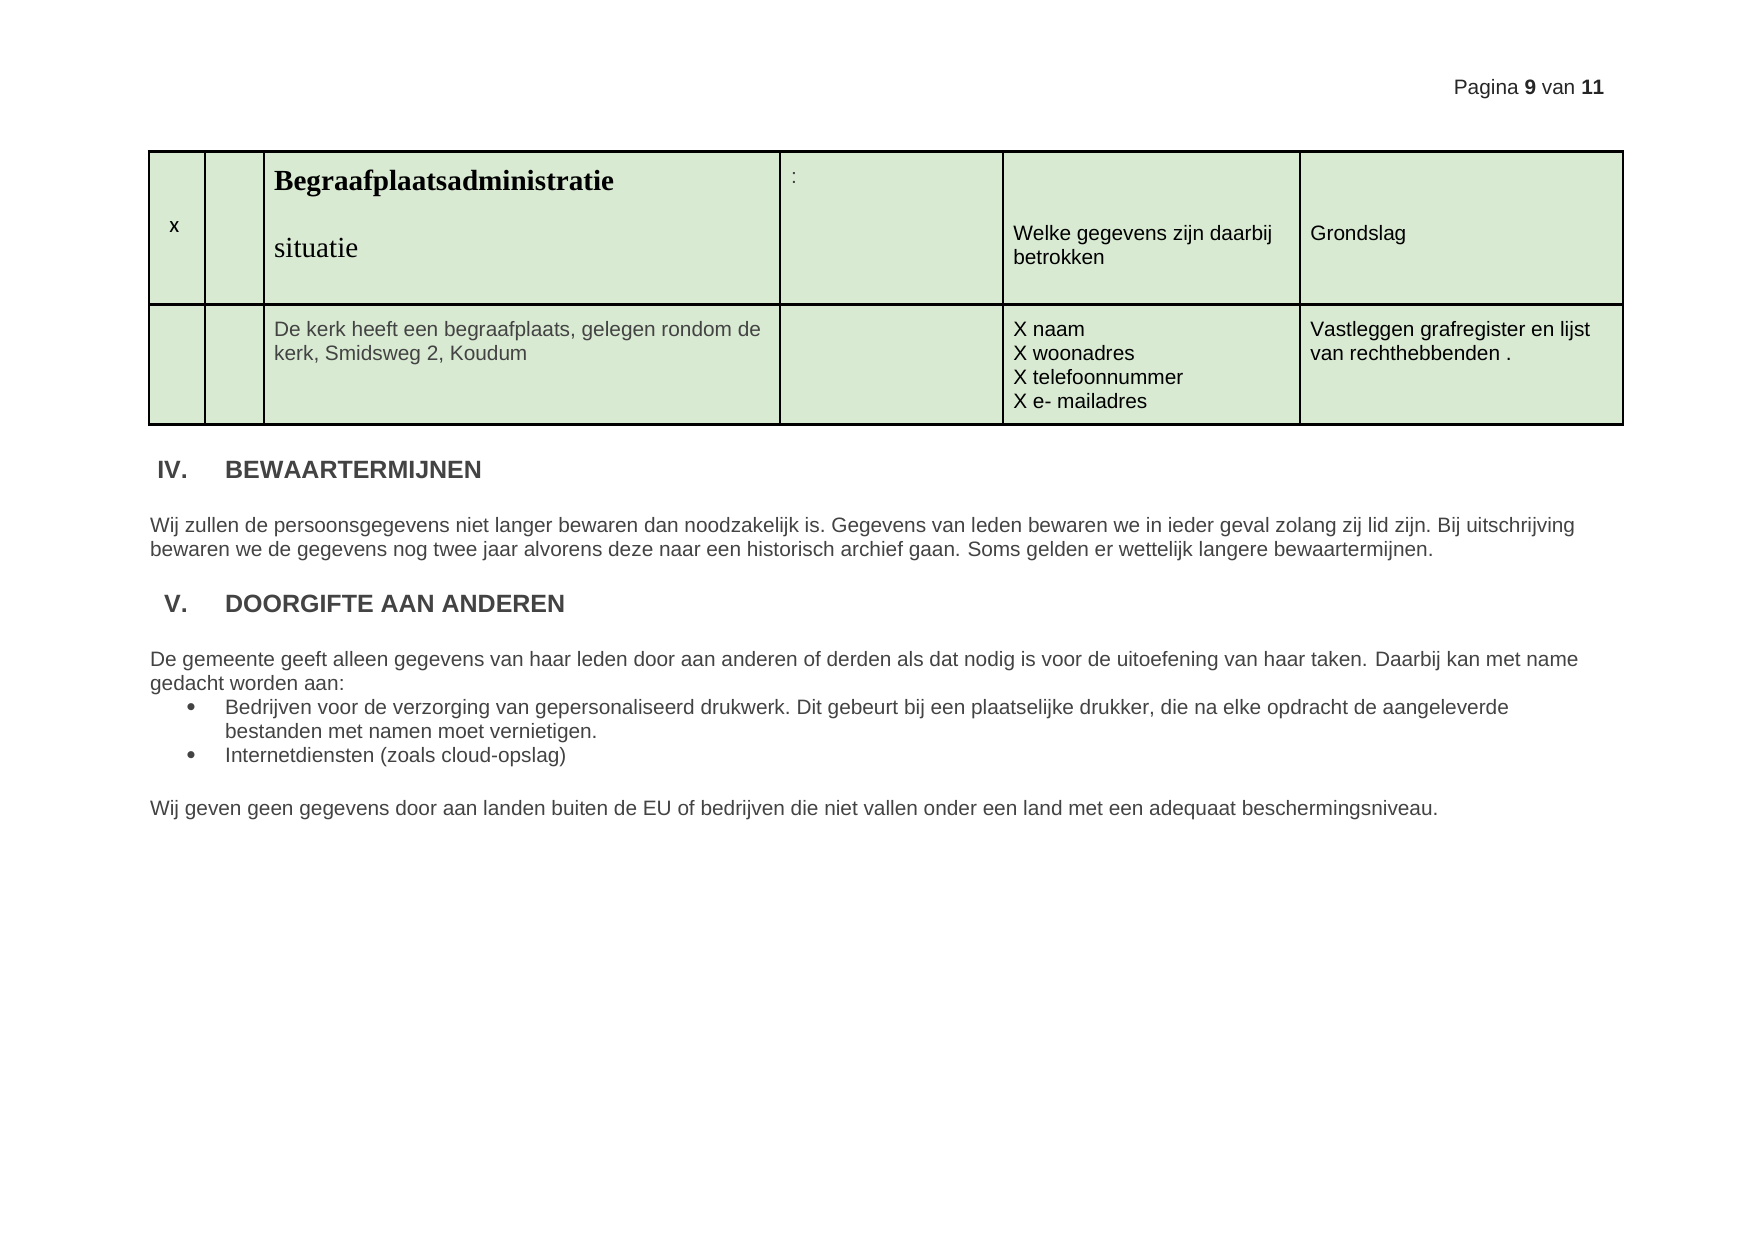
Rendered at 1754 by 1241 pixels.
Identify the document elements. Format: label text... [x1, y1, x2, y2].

table_cell Grondslag [1301, 153, 1622, 303]
table_cell [206, 306, 263, 423]
table_cell Vastleggen grafregister en lijst van rechthebbenden . [1301, 306, 1622, 423]
table_cell Begraafplaatsadministratie situatie [265, 153, 779, 303]
table_cell x [150, 153, 204, 303]
text De gemeente geeft alleen gegevens van haar leden door aan anderen of derden als dat nodig is voor de uitoefening van haar taken. Daarbij kan met name gedacht worden aan: [150, 647, 1604, 694]
table_cell X naam X woonadres X telefoonnummer X e- mailadres [1004, 306, 1299, 423]
list BEWAARTERMIJNEN [187, 455, 1604, 484]
list DOORGIFTE AAN ANDEREN [187, 589, 1604, 618]
table_cell : [781, 153, 1002, 303]
list Internetdiensten (zoals cloud-opslag) [187, 743, 1604, 767]
text Wij zullen de persoonsgegevens niet langer bewaren dan noodzakelijk is. Gegevens van leden bewaren we in ieder geval zolang zij lid zijn. Bij uitschrijving bewaren we de gegevens nog twee jaar alvorens deze naar een historisch archief gaan. Soms gelden er wettelijk langere bewaartermijnen. [150, 512, 1604, 560]
table_cell [781, 306, 1002, 423]
table_cell [150, 306, 204, 423]
text Wij geven geen gegevens door aan landen buiten de EU of bedrijven die niet vallen onder een land met een adequaat beschermingsniveau. [150, 795, 1604, 819]
table_cell Welke gegevens zijn daarbij betrokken [1004, 153, 1299, 303]
table_cell De kerk heeft een begraafplaats, gelegen rondom de kerk, Smidsweg 2, Koudum [265, 306, 779, 423]
list Bedrijven voor de verzorging van gepersonaliseerd drukwerk. Dit gebeurt bij een plaatselijke drukker, die na elke opdracht de aangeleverde bestanden met namen moet vernietigen. [187, 694, 1604, 743]
table_cell [206, 153, 263, 303]
